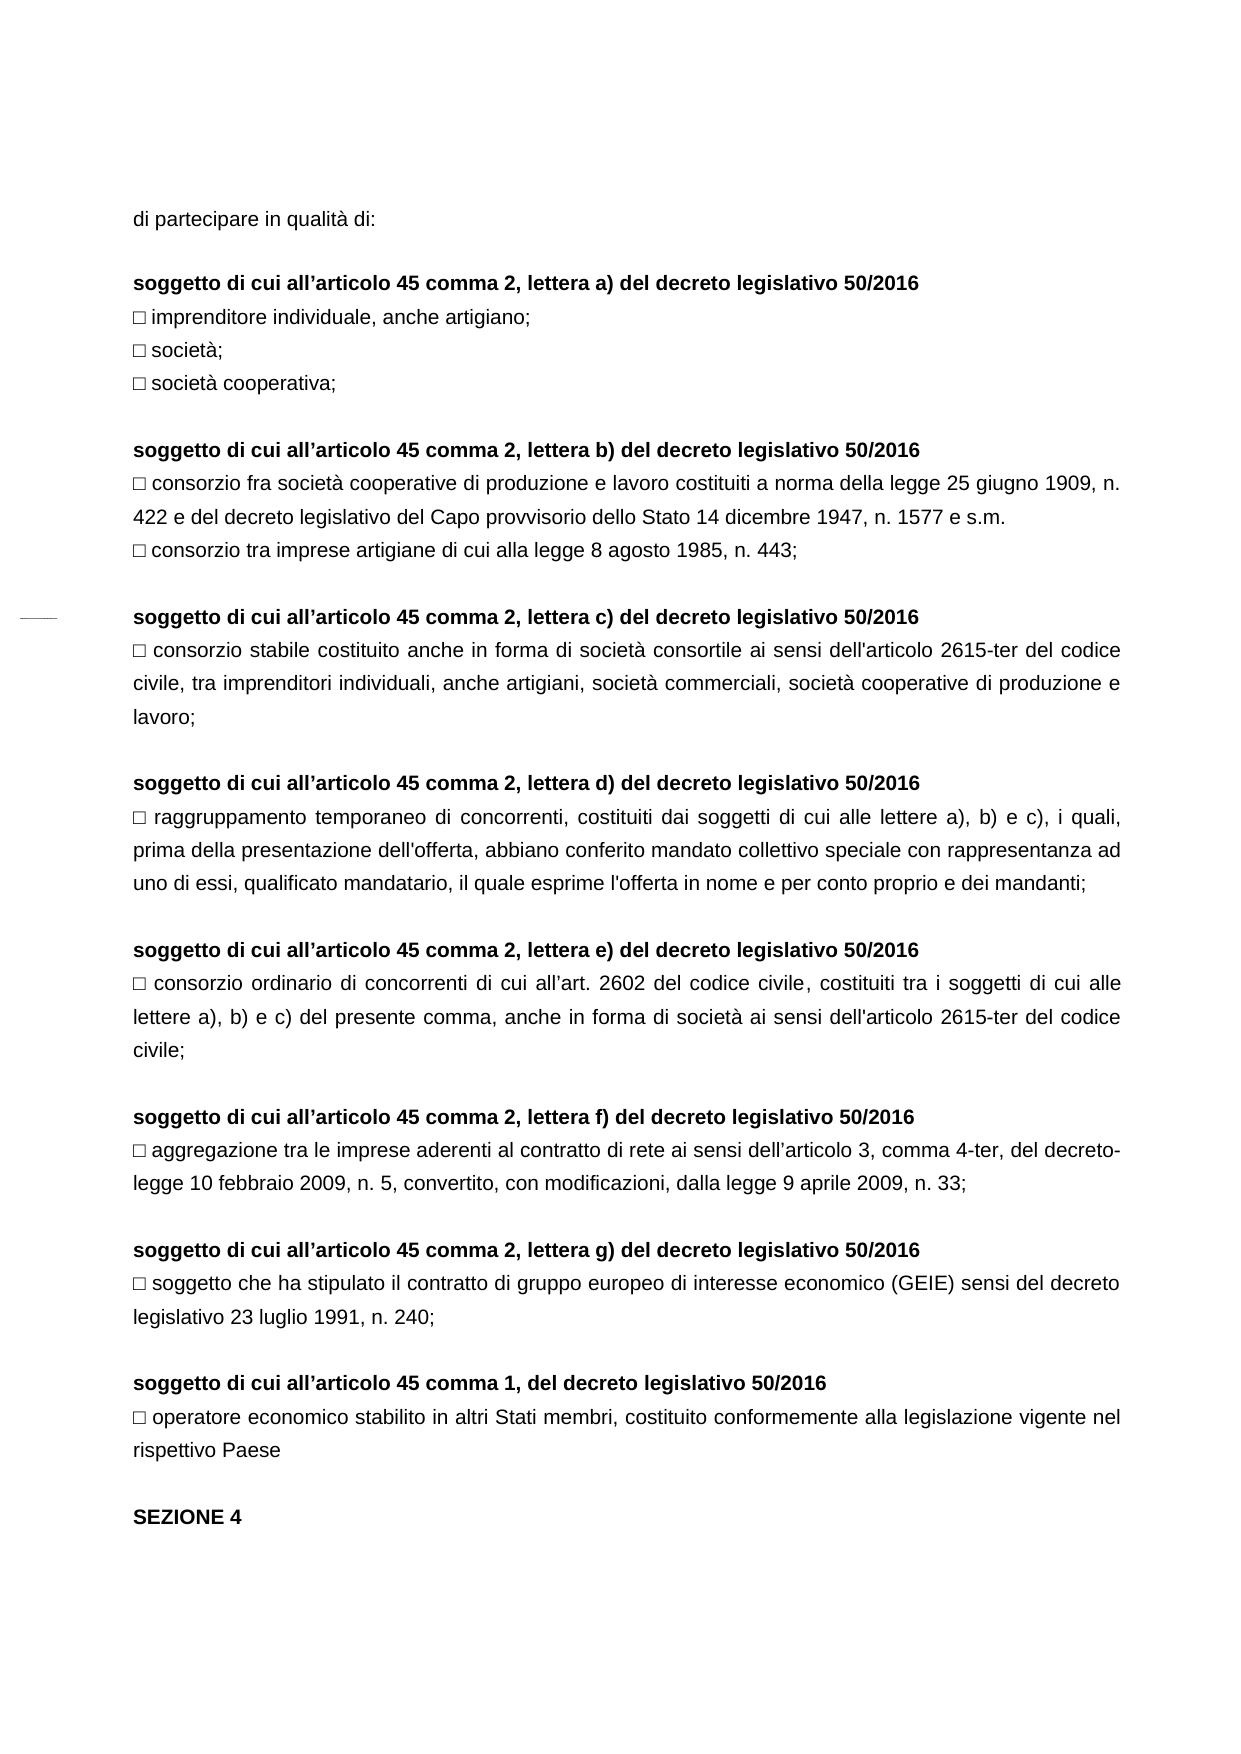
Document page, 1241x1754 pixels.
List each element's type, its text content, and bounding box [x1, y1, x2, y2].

text □ imprenditore individuale, anche artigiano; [133, 297, 1122, 331]
text SEZIONE 4 [133, 1497, 1122, 1531]
text soggetto di cui all’articolo 45 comma 2, lettera g) del decreto legislativo 50/2016 [133, 1231, 1122, 1264]
text di partecipare in qualità di: [133, 207, 1122, 231]
text soggetto di cui all’articolo 45 comma 2, lettera c) del decreto legislativo 50/2016 [133, 597, 1122, 631]
text soggetto di cui all’articolo 45 comma 2, lettera a) del decreto legislativo 50/2016 [133, 264, 1122, 297]
text □ aggregazione tra le imprese aderenti al contratto di rete ai sensi dell’articolo 3, comma 4-ter, del decreto-legge 10 febbraio 2009, n. 5, convertito, con modificazioni, dalla legge 9 aprile 2009, n. 33; [133, 1131, 1122, 1197]
text □ operatore economico stabilito in altri Stati membri, costituito conformemente alla legislazione vigente nel rispettivo Paese [133, 1397, 1122, 1464]
text □ società cooperativa; [133, 364, 1122, 397]
text □ soggetto che ha stipulato il contratto di gruppo europeo di interesse economico (GEIE) sensi del decreto legislativo 23 luglio 1991, n. 240; [133, 1264, 1122, 1331]
text soggetto di cui all’articolo 45 comma 2, lettera d) del decreto legislativo 50/2016 [133, 764, 1122, 797]
text □ consorzio stabile costituito anche in forma di società consortile ai sensi dell'articolo 2615-ter del codice civile, tra imprenditori individuali, anche artigiani, società commerciali, società cooperative di produzione e lavoro; [133, 631, 1122, 731]
text □ consorzio fra società cooperative di produzione e lavoro costituiti a norma della legge 25 giugno 1909, n. 422 e del decreto legislativo del Capo provvisorio dello Stato 14 dicembre 1947, n. 1577 e s.m. [133, 464, 1122, 531]
text soggetto di cui all’articolo 45 comma 2, lettera b) del decreto legislativo 50/2016 [133, 431, 1122, 464]
text □ società; [133, 331, 1122, 364]
text □ consorzio ordinario di concorrenti di cui all’art. 2602 del codice civile, costituiti tra i soggetti di cui alle lettere a), b) e c) del presente comma, anche in forma di società ai sensi dell'articolo 2615-ter del codice civile; [133, 964, 1122, 1064]
text □ raggruppamento temporaneo di concorrenti, costituiti dai soggetti di cui alle lettere a), b) e c), i quali, prima della presentazione dell'offerta, abbiano conferito mandato collettivo speciale con rappresentanza ad uno di essi, qualificato mandatario, il quale esprime l'offerta in nome e per conto proprio e dei mandanti; [133, 797, 1122, 897]
text □ consorzio tra imprese artigiane di cui alla legge 8 agosto 1985, n. 443; [133, 531, 1122, 564]
text soggetto di cui all’articolo 45 comma 2, lettera f) del decreto legislativo 50/2016 [133, 1097, 1122, 1131]
text soggetto di cui all’articolo 45 comma 2, lettera e) del decreto legislativo 50/2016 [133, 931, 1122, 964]
text soggetto di cui all’articolo 45 comma 1, del decreto legislativo 50/2016 [133, 1364, 1122, 1397]
